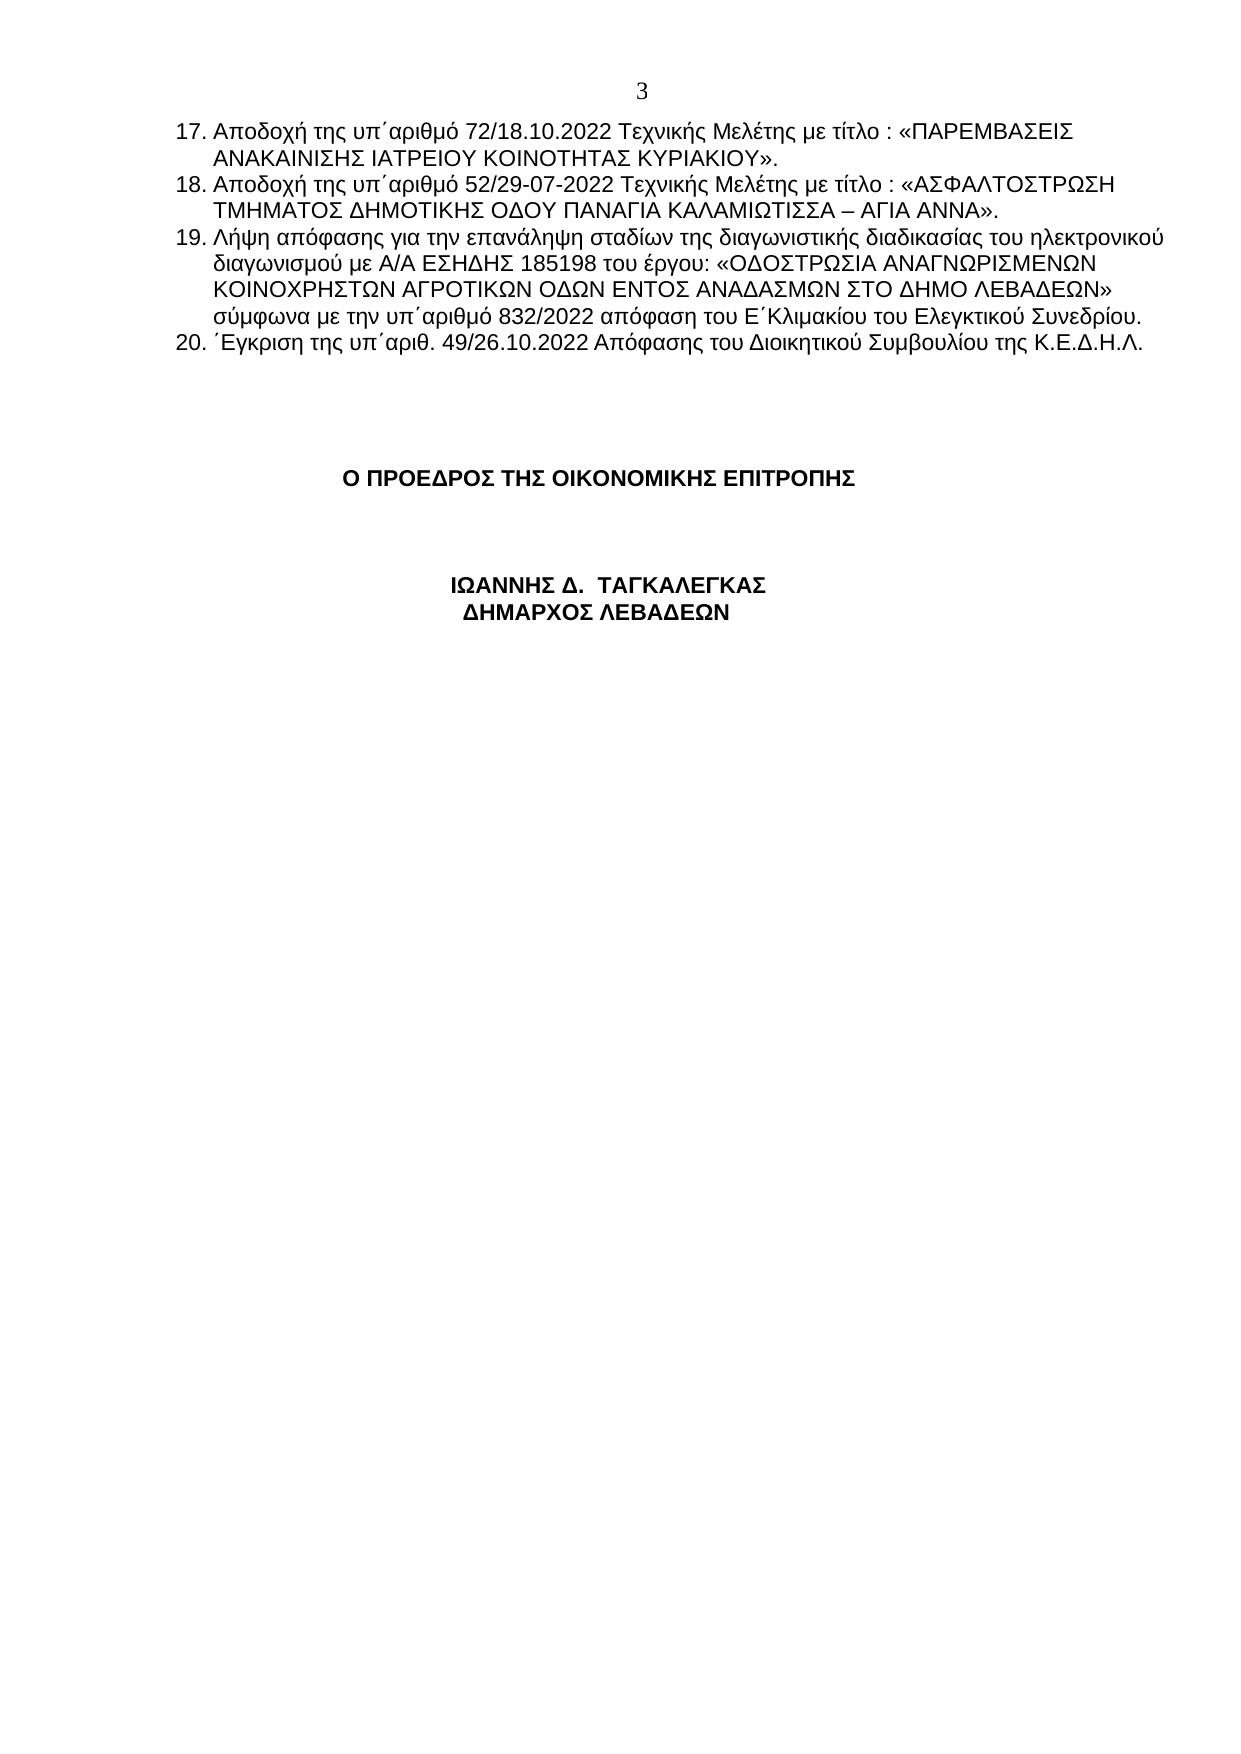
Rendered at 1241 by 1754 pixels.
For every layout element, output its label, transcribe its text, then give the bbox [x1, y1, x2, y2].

text ΔΗΜΑΡΧΟΣ ΛΕΒΑΔΕΩΝ [138, 599, 1181, 625]
list Λήψη απόφασης για την επανάληψη σταδίων της διαγωνιστικής διαδικασίας του ηλεκτρονικού διαγωνισμού με Α/Α ΕΣΗΔΗΣ 185198 του έργου: «ΟΔΟΣΤΡΩΣΙΑ ΑΝΑΓΝΩΡΙΣΜΕΝΩΝ ΚΟΙΝΟΧΡΗΣΤΩΝ ΑΓΡΟΤΙΚΩΝ ΟΔΩΝ ΕΝΤΟΣ ΑΝΑΔΑΣΜΩΝ ΣΤΟ ΔΗΜΟ ΛΕΒΑΔΕΩΝ» σύμφωνα με την υπ΄αριθμό 832/2022 απόφαση του Ε΄Κλιμακίου του Ελεγκτικού Συνεδρίου. [175, 223, 1181, 329]
subtitle Ο ΠΡΟΕΔΡΟΣ ΤΗΣ ΟΙΚΟΝΟΜΙΚΗΣ ΕΠΙΤΡΟΠΗΣ [100, 464, 1181, 491]
list Αποδοχή της υπ΄αριθμό 52/29-07-2022 Τεχνικής Μελέτης με τίτλο : «ΑΣΦΑΛΤΟΣΤΡΩΣΗ ΤΜΗΜΑΤΟΣ ΔΗΜΟΤΙΚΗΣ ΟΔΟΥ ΠΑΝΑΓΙΑ ΚΑΛΑΜΙΩΤΙΣΣΑ – ΑΓΙΑ ΑΝΝΑ». [175, 171, 1181, 223]
list ΄Εγκριση της υπ΄αριθ. 49/26.10.2022 Απόφασης του Διοικητικού Συμβουλίου της Κ.Ε.Δ.Η.Λ. [175, 329, 1181, 355]
subtitle ΙΩΑΝΝΗΣ Δ. TAΓΚΑΛΕΓΚΑΣ [100, 572, 1181, 599]
list Aποδοχή της υπ΄αριθμό 72/18.10.2022 Τεχνικής Μελέτης με τίτλο : «ΠΑΡΕΜΒΑΣΕΙΣ ΑΝΑΚΑΙΝΙΣΗΣ ΙΑΤΡΕΙΟΥ ΚΟΙΝΟΤΗΤΑΣ ΚΥΡΙΑΚΙΟΥ». [175, 118, 1181, 171]
